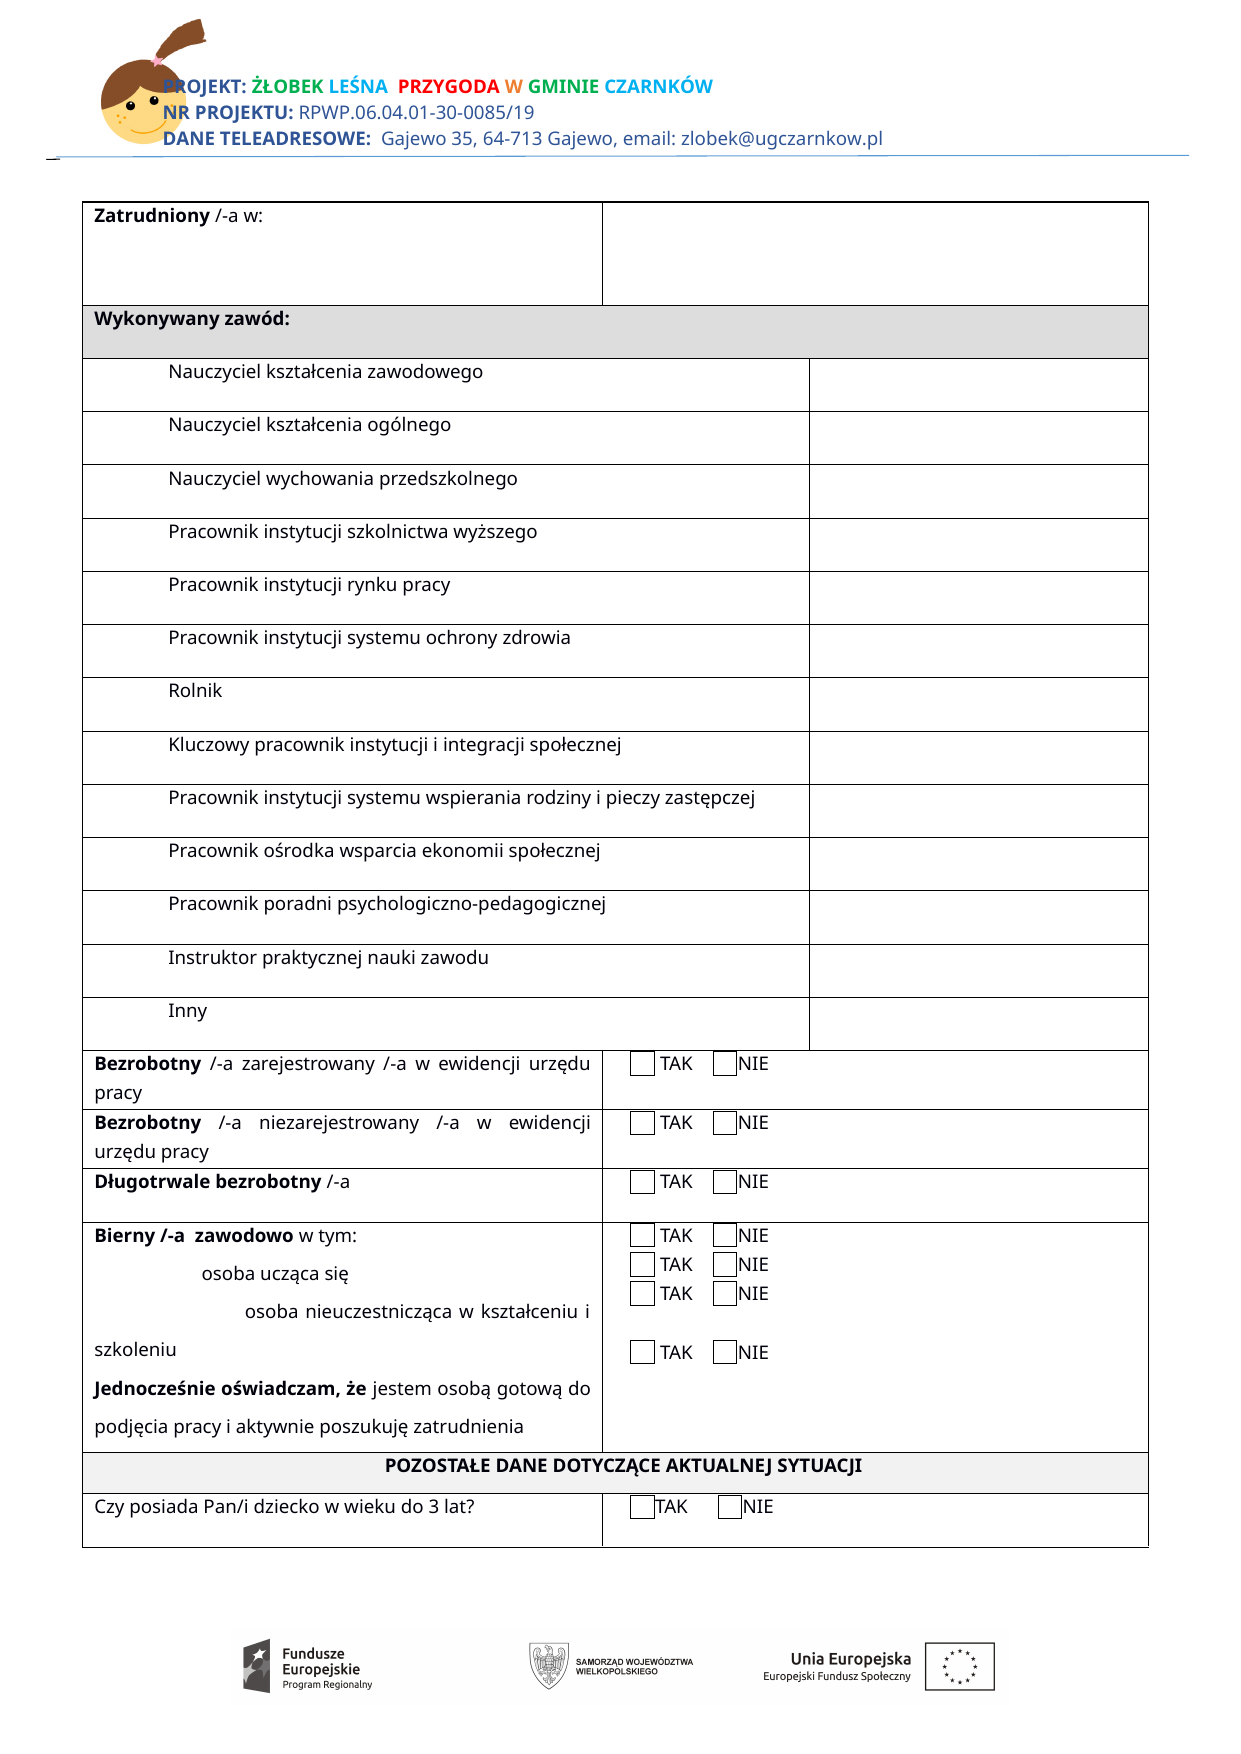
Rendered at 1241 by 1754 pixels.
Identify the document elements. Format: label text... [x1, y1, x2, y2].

table_cell Nauczyciel kształcenia ogólnego [83, 412, 809, 464]
table_cell [810, 465, 1148, 518]
table_cell Pracownik instytucji szkolnictwa wyższego [83, 519, 809, 571]
table_cell [810, 945, 1148, 997]
table_cell Kluczowy pracownik instytucji i integracji społecznej [83, 732, 809, 784]
table_cell TAK NIE [603, 1494, 1148, 1546]
table_cell Bezrobotny /-a niezarejestrowany /-a w ewidencji urzędu pracy [83, 1110, 602, 1168]
table_cell Bierny /-a zawodowo w tym: osoba ucząca się osoba nieuczestnicząca w kształceniu i szkoleniu Jednocześnie oświadczam, że jestem osobą gotową do podjęcia pracy i aktywnie poszukuję zatrudnienia [83, 1223, 602, 1452]
table_cell Czy posiada Pan/i dziecko w wieku do 3 lat? [83, 1494, 602, 1546]
table_cell Zatrudniony /-a w: [83, 203, 602, 305]
table_cell Nauczyciel wychowania przedszkolnego [83, 465, 809, 518]
table_cell Nauczyciel kształcenia zawodowego [83, 359, 809, 411]
table_cell [603, 203, 1148, 305]
table_cell [810, 678, 1148, 731]
table_cell [810, 891, 1148, 943]
table_cell [810, 625, 1148, 677]
picture [231, 1627, 1010, 1706]
table_cell [810, 838, 1148, 890]
table_cell Wykonywany zawód: [83, 306, 1148, 358]
table_cell Pracownik poradni psychologiczno-pedagogicznej [83, 891, 809, 943]
table_cell [810, 998, 1148, 1050]
table_cell Inny [83, 998, 809, 1050]
picture [96, 15, 216, 147]
table_cell [810, 732, 1148, 784]
table_cell TAK NIE [603, 1051, 1148, 1109]
table_cell TAK NIE TAK NIE TAK NIE TAK NIE [603, 1223, 1148, 1452]
table_cell Pracownik instytucji systemu ochrony zdrowia [83, 625, 809, 677]
table_cell Bezrobotny /-a zarejestrowany /-a w ewidencji urzędu pracy [83, 1051, 602, 1109]
table_cell TAK NIE [603, 1110, 1148, 1168]
table_cell Pracownik instytucji systemu wspierania rodziny i pieczy zastępczej [83, 785, 809, 837]
table_cell Instruktor praktycznej nauki zawodu [83, 945, 809, 997]
table_cell Pracownik instytucji rynku pracy [83, 572, 809, 624]
table_cell POZOSTAŁE DANE DOTYCZĄCE AKTUALNEJ SYTUACJI [83, 1453, 1148, 1493]
table_cell TAK NIE [603, 1169, 1148, 1221]
table_cell [810, 572, 1148, 624]
table_cell Długotrwale bezrobotny /-a [83, 1169, 602, 1221]
table_cell [810, 785, 1148, 837]
table_cell Pracownik ośrodka wsparcia ekonomii społecznej [83, 838, 809, 890]
table_cell Rolnik [83, 678, 809, 731]
table_cell [810, 519, 1148, 571]
table_cell [810, 359, 1148, 411]
table_cell [810, 412, 1148, 464]
